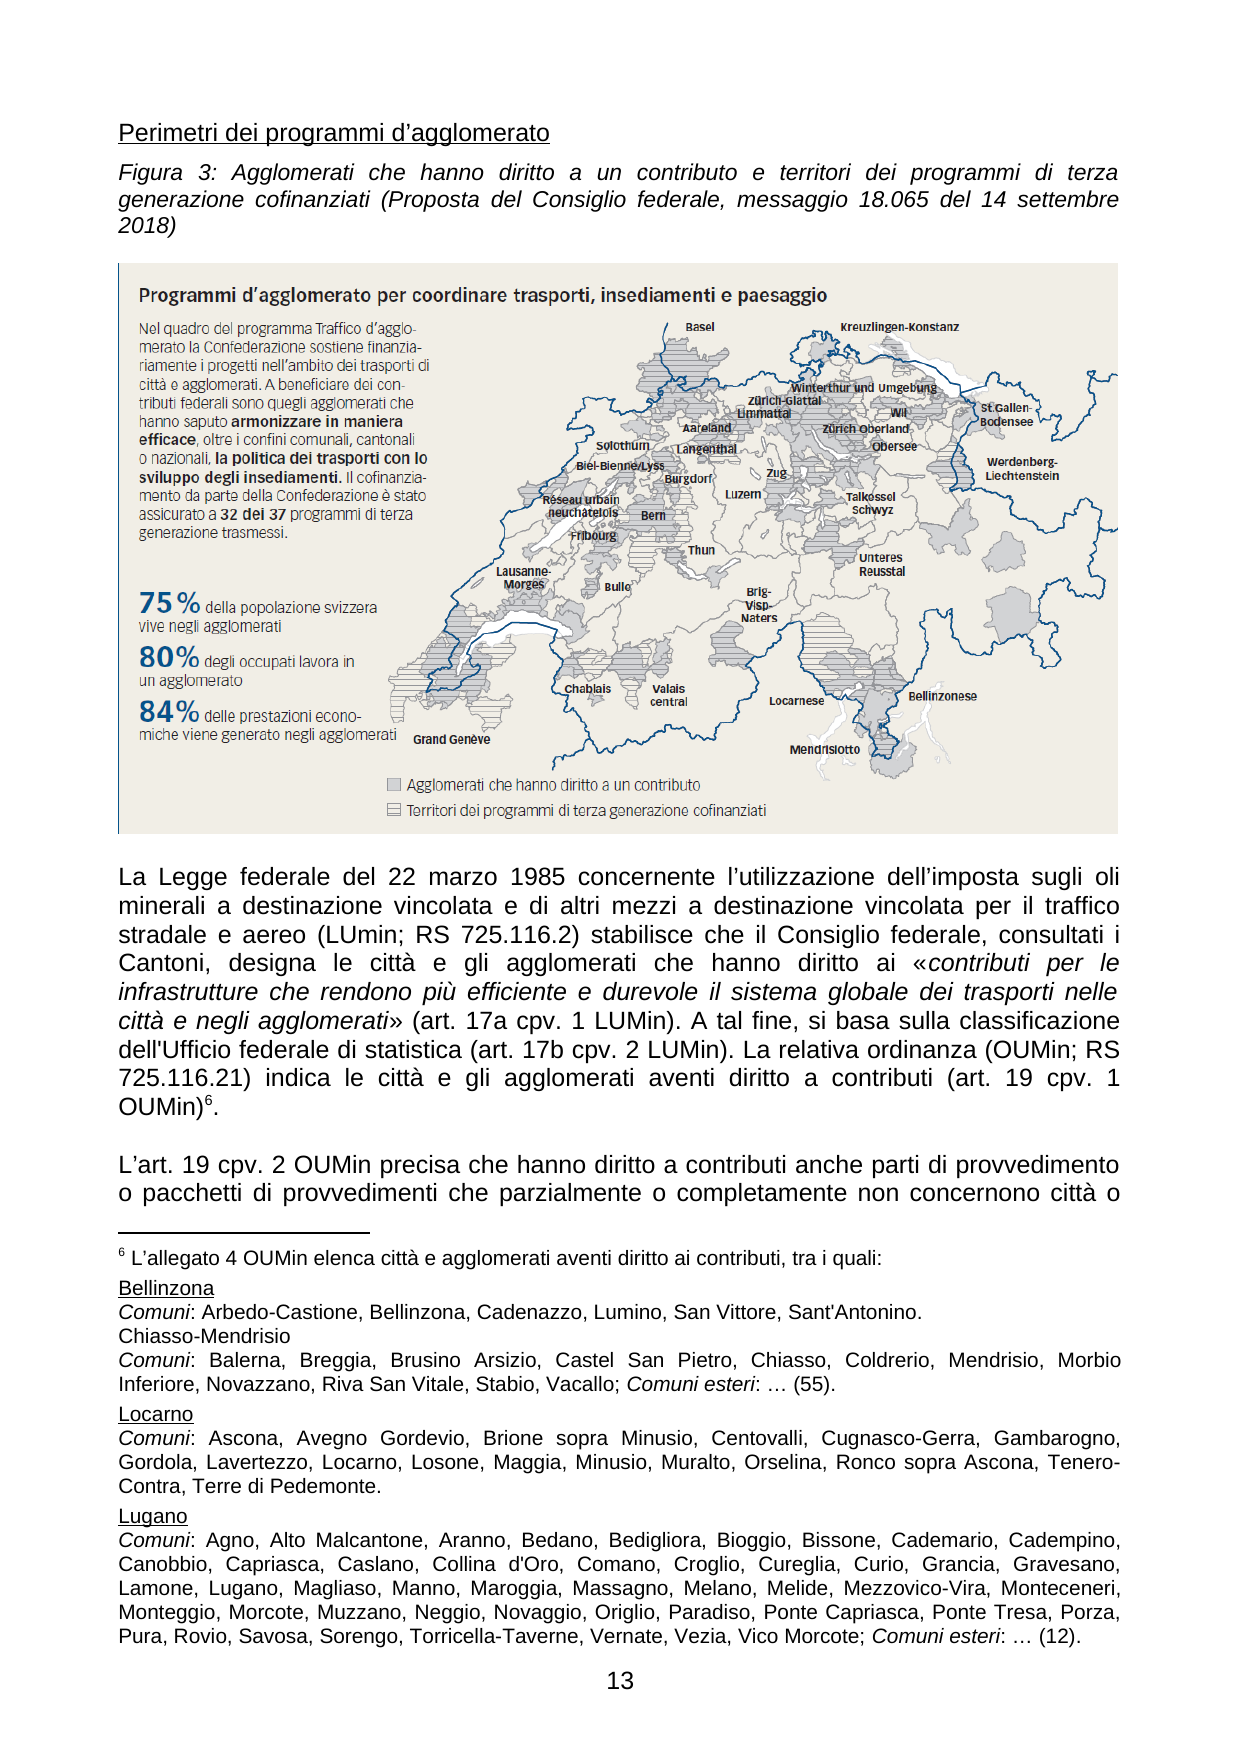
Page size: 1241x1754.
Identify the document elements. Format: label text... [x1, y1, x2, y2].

text La Legge federale del 22 marzo 1985 concernente l’utilizzazione dell’imposta sugli oli minerali a destinazione vincolata e di altri mezzi a destinazione vincolata per il traffico stradale e aereo (LUmin; RS 725.116.2) stabilisce che il Consiglio federale, consultati i Cantoni, designa le città e gli agglomerati che hanno diritto ai «contributi per le infrastrutture che rendono più efficiente e durevole il sistema globale dei trasporti nelle città e negli agglomerati» (art. 17a cpv. 1 LUMin). A tal fine, si basa sulla classificazione dell'Ufficio federale di statistica (art. 17b cpv. 2 LUMin). La relativa ordinanza (OUMin; RS 725.116.21) indica le città e gli agglomerati aventi diritto a contributi (art. 19 cpv. 1 OUMin). [118, 862, 1122, 1121]
text Figura 3: Agglomerati che hanno diritto a un contributo e territori dei programmi di terza generazione cofinanziati (Proposta del Consiglio federale, messaggio 18.065 del 14 settembre 2018) [118, 159, 1122, 238]
text L’art. 19 cpv. 2 OUMin precisa che hanno diritto a contributi anche parti di provvedimento o pacchetti di provvedimenti che parzialmente o completamente non concernono città o agglomerati, se i loro benefici riguardano prevalentemente l'agglomerato o gli agglomerati confinanti. [118, 1149, 1122, 1207]
text Perimetri dei programmi d’agglomerato [118, 118, 1122, 147]
